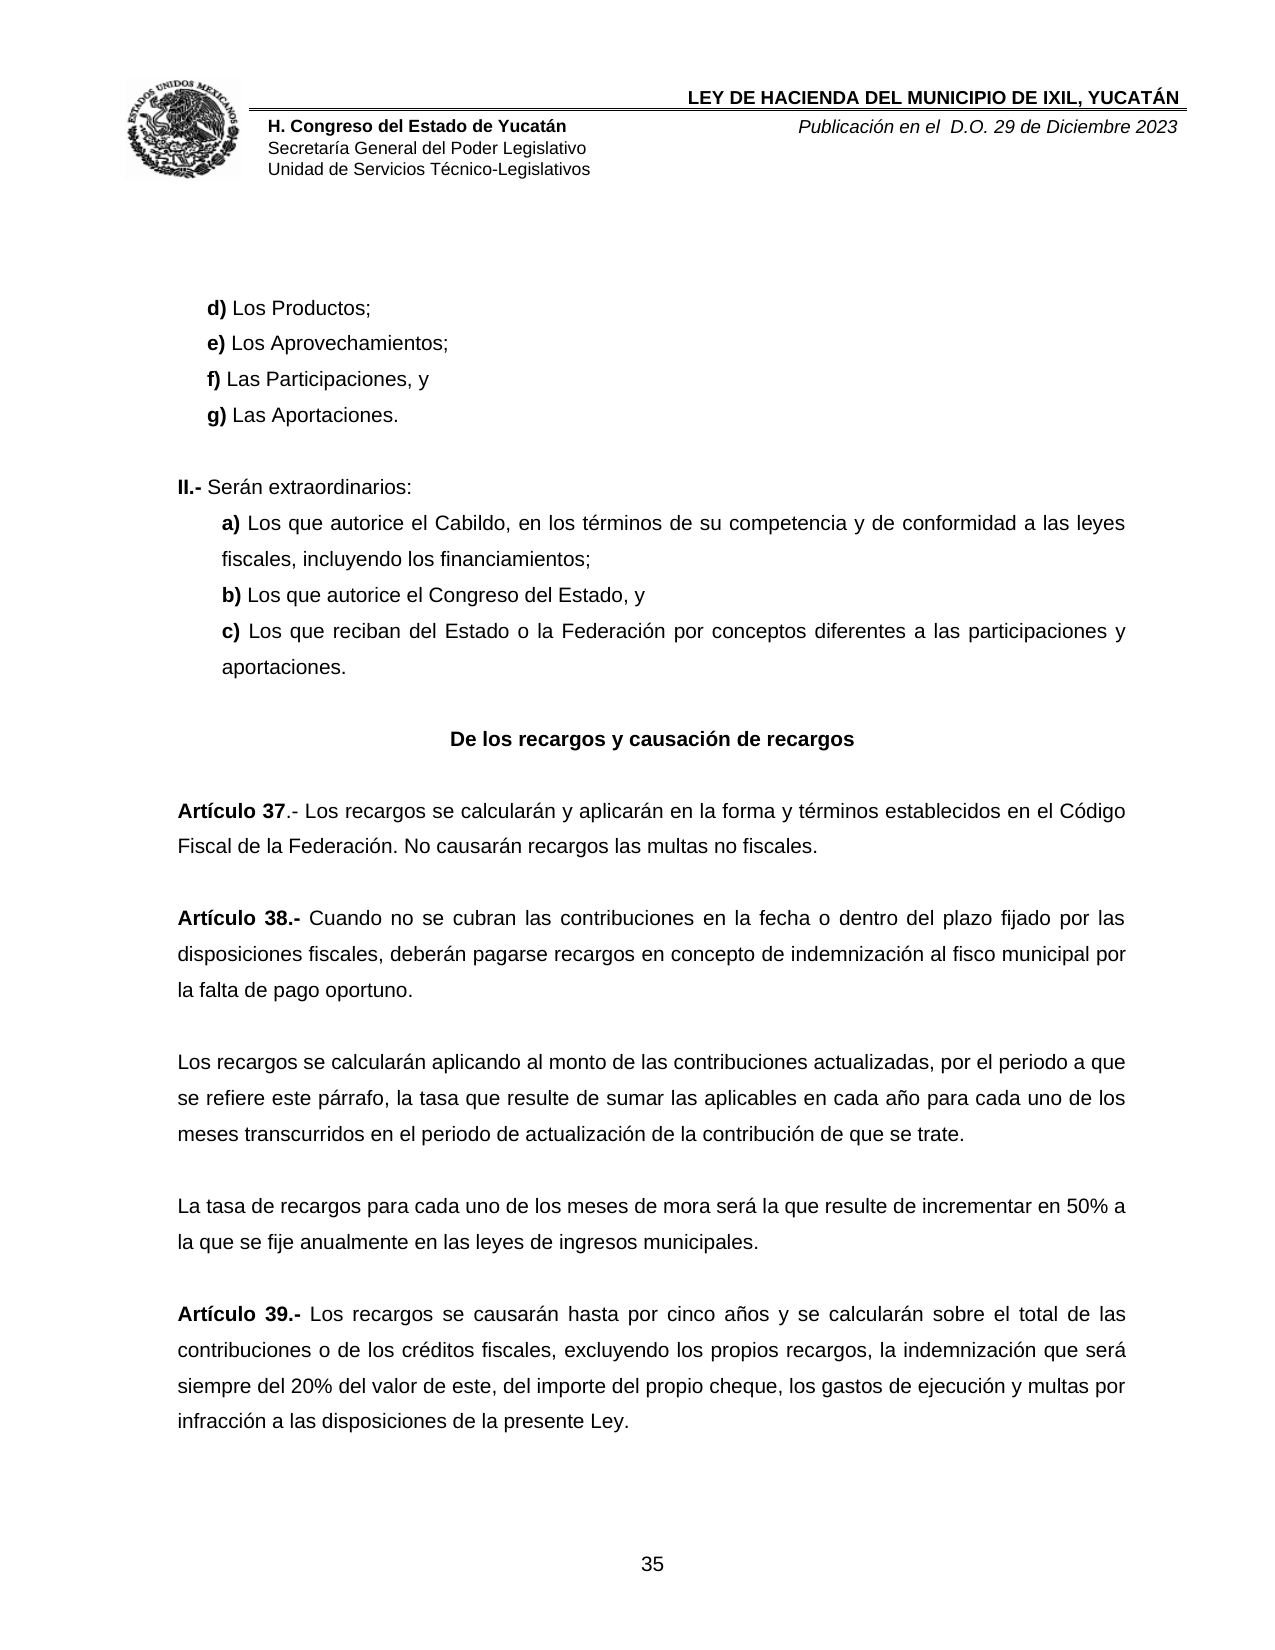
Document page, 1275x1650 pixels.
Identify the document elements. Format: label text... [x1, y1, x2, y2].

text Los recargos se calcularán aplicando al monto de las contribuciones actualizadas, por el periodo a que se refiere este párrafo, la tasa que resulte de sumar las aplicables en cada año para cada uno de los meses transcurridos en el periodo de actualización de la contribución de que se trate. [177, 1050, 1127, 1146]
text c) Los que reciban del Estado o la Federación por conceptos diferentes a las participaciones y aportaciones. [222, 619, 1127, 679]
text g) Las Aportaciones. [207, 403, 1127, 427]
text II.- Serán extraordinarios: [177, 475, 1127, 499]
text e) Los Aprovechamientos; [207, 331, 1127, 355]
text f) Las Participaciones, y [207, 367, 1127, 391]
text Artículo 39.- Los recargos se causarán hasta por cinco años y se calcularán sobre el total de las contribuciones o de los créditos fiscales, excluyendo los propios recargos, la indemnización que será siempre del 20% del valor de este, del importe del propio cheque, los gastos de ejecución y multas por infracción a las disposiciones de la presente Ley. [177, 1302, 1127, 1433]
text d) Los Productos; [207, 295, 1127, 319]
text De los recargos y causación de recargos [177, 727, 1127, 751]
text b) Los que autorice el Congreso del Estado, y [222, 583, 1127, 607]
text Artículo 38.- Cuando no se cubran las contribuciones en la fecha o dentro del plazo fijado por las disposiciones fiscales, deberán pagarse recargos en concepto de indemnización al fisco municipal por la falta de pago oportuno. [177, 906, 1127, 1002]
text Artículo 37.- Los recargos se calcularán y aplicarán en la forma y términos establecidos en el Código Fiscal de la Federación. No causarán recargos las multas no fiscales. [177, 798, 1127, 858]
text La tasa de recargos para cada uno de los meses de mora será la que resulte de incrementar en 50% a la que se fije anualmente en las leyes de ingresos municipales. [177, 1194, 1127, 1254]
text a) Los que autorice el Cabildo, en los términos de su competencia y de conformidad a las leyes fiscales, incluyendo los financiamientos; [222, 511, 1127, 571]
